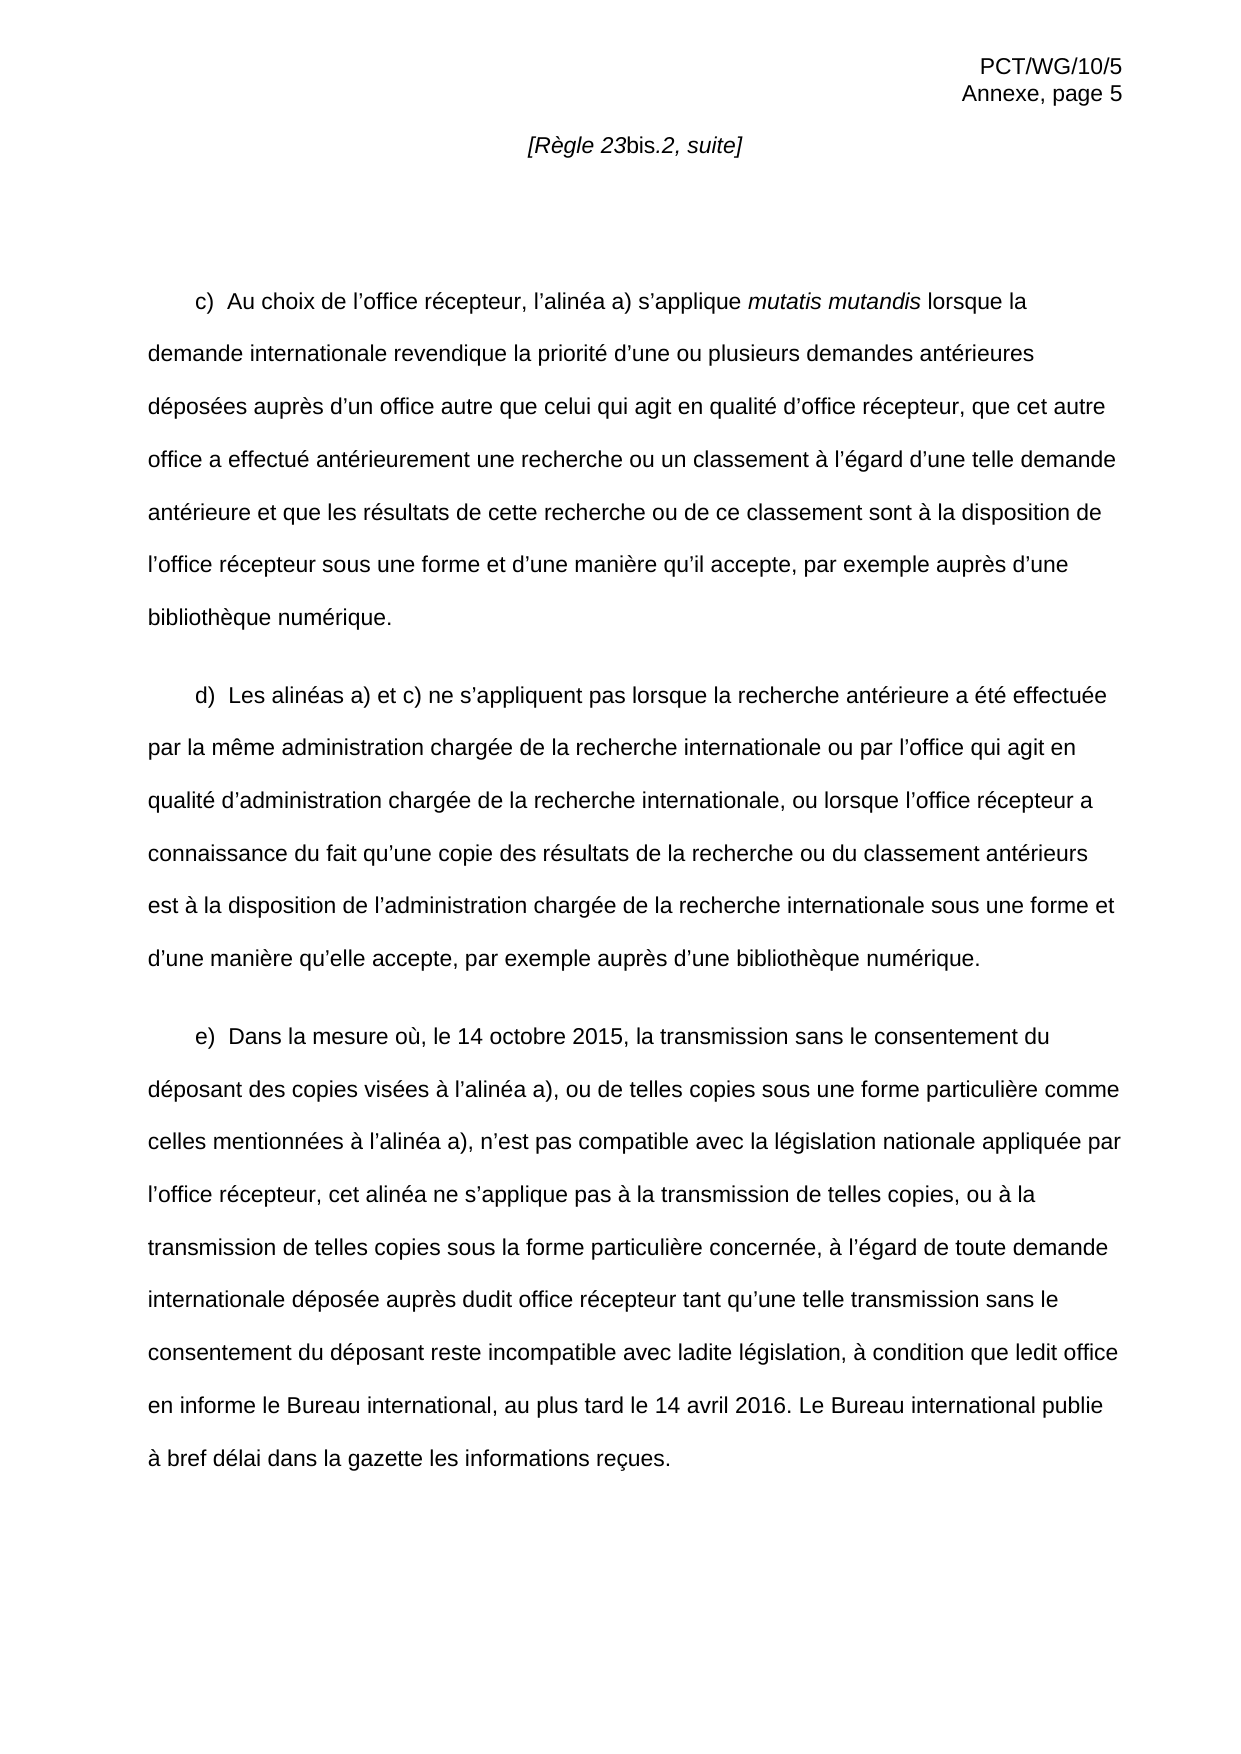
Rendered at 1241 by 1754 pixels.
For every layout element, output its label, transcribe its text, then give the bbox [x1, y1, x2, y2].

text e) Dans la mesure où, le 14 octobre 2015, la transmission sans le consentement du déposant des copies visées à l’alinéa a), ou de telles copies sous une forme particulière comme celles mentionnées à l’alinéa a), n’est pas compatible avec la législation nationale appliquée par l’office récepteur, cet alinéa ne s’applique pas à la transmission de telles copies, ou à la transmission de telles copies sous la forme particulière concernée, à l’égard de toute demande internationale déposée auprès dudit office récepteur tant qu’une telle transmission sans le consentement du déposant reste incompatible avec ladite législation, à condition que ledit office en informe le Bureau international, au plus tard le 14 avril 2016. Le Bureau international publie à bref délai dans la gazette les informations reçues. [148, 1023, 1122, 1471]
text [Règle 23bis.2, suite] [148, 132, 1122, 158]
text d) Les alinéas a) et c) ne s’appliquent pas lorsque la recherche antérieure a été effectuée par la même administration chargée de la recherche internationale ou par l’office qui agit en qualité d’administration chargée de la recherche internationale, ou lorsque l’office récepteur a connaissance du fait qu’une copie des résultats de la recherche ou du classement antérieurs est à la disposition de l’administration chargée de la recherche internationale sous une forme et d’une manière qu’elle accepte, par exemple auprès d’une bibliothèque numérique. [148, 682, 1122, 971]
text c) Au choix de l’office récepteur, l’alinéa a) s’applique mutatis mutandis lorsque la demande internationale revendique la priorité d’une ou plusieurs demandes antérieures déposées auprès d’un office autre que celui qui agit en qualité d’office récepteur, que cet autre office a effectué antérieurement une recherche ou un classement à l’égard d’une telle demande antérieure et que les résultats de cette recherche ou de ce classement sont à la disposition de l’office récepteur sous une forme et d’une manière qu’il accepte, par exemple auprès d’une bibliothèque numérique. [148, 288, 1122, 630]
